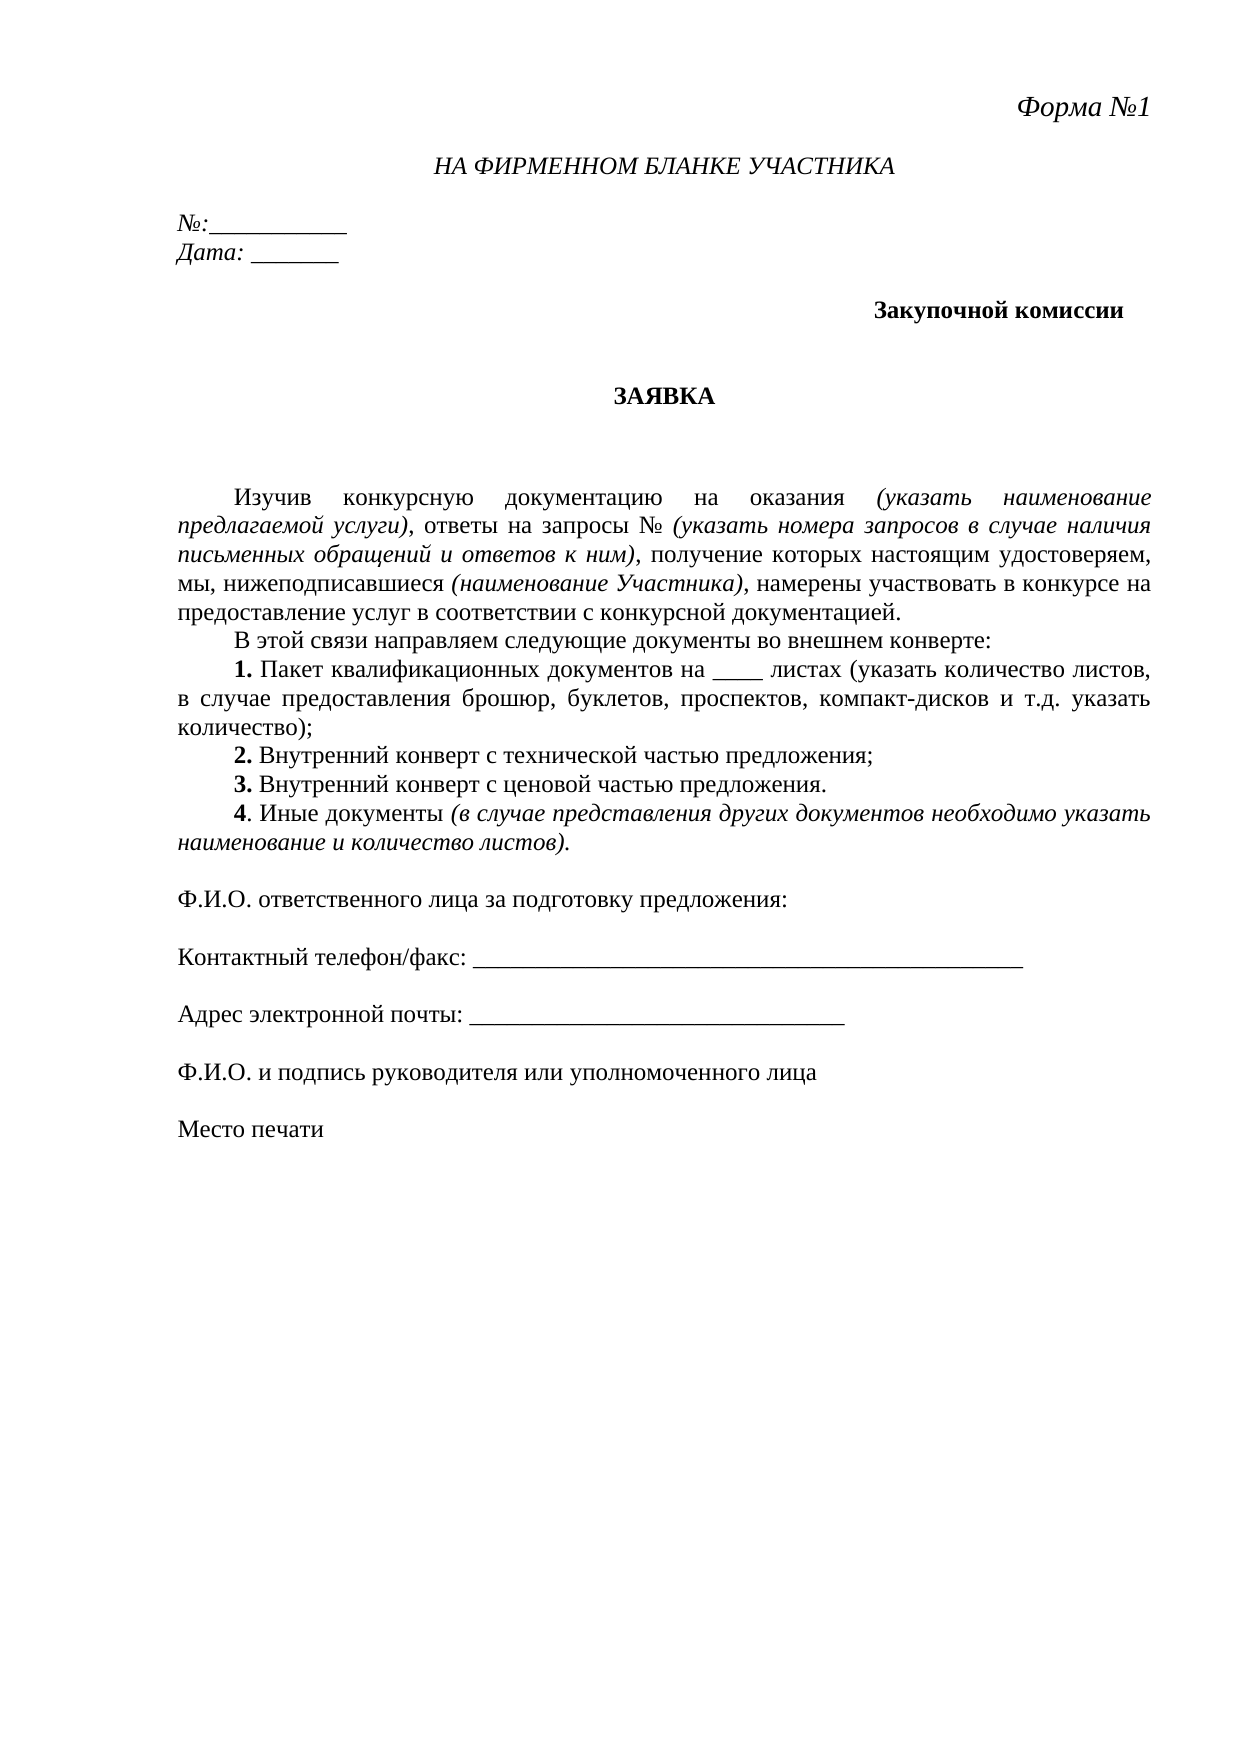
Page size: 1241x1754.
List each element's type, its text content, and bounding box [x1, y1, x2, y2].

text Дата: _______ [177, 237, 1152, 266]
text Форма №1 [177, 89, 1152, 122]
text ЗАЯВКА [177, 381, 1152, 410]
text Ф.И.О. ответственного лица за подготовку предложения: [158, 884, 1171, 913]
text В этой связи направляем следующие документы во внешнем конверте: [177, 625, 1152, 654]
text Место печати [158, 1114, 1171, 1143]
text 1. Пакет квалификационных документов на ____ листах (указать количество листов, в случае предоставления брошюр, буклетов, проспектов, компакт-дисков и т.д. указать количество); [177, 654, 1152, 740]
text Закупочной комиссии [827, 295, 1163, 323]
text 3. Внутренний конверт с ценовой частью предложения. [177, 769, 1152, 798]
text Адрес электронной почты: ______________________________ [158, 999, 1171, 1028]
text НА ФИРМЕННОМ БЛАНКЕ УЧАСТНИКА [177, 151, 1152, 180]
text 2. Внутренний конверт с технической частью предложения; [177, 740, 1152, 769]
text Контактный телефон/факс: ____________________________________________ [158, 942, 1171, 970]
text Ф.И.О. и подпись руководителя или уполномоченного лица [177, 1057, 1152, 1085]
text Изучив конкурсную документацию на оказания (указать наименование предлагаемой услуги), ответы на запросы № (указать номера запросов в случае наличия письменных обращений и ответов к ним), получение которых настоящим удостоверяем, мы, нижеподписавшиеся (наименование Участника), намерены участвовать в конкурсе на предоставление услуг в соответствии с конкурсной документацией. [177, 482, 1152, 625]
text №:___________ [177, 208, 1152, 237]
text 4. Иные документы (в случае представления других документов необходимо указать наименование и количество листов). [177, 798, 1152, 855]
